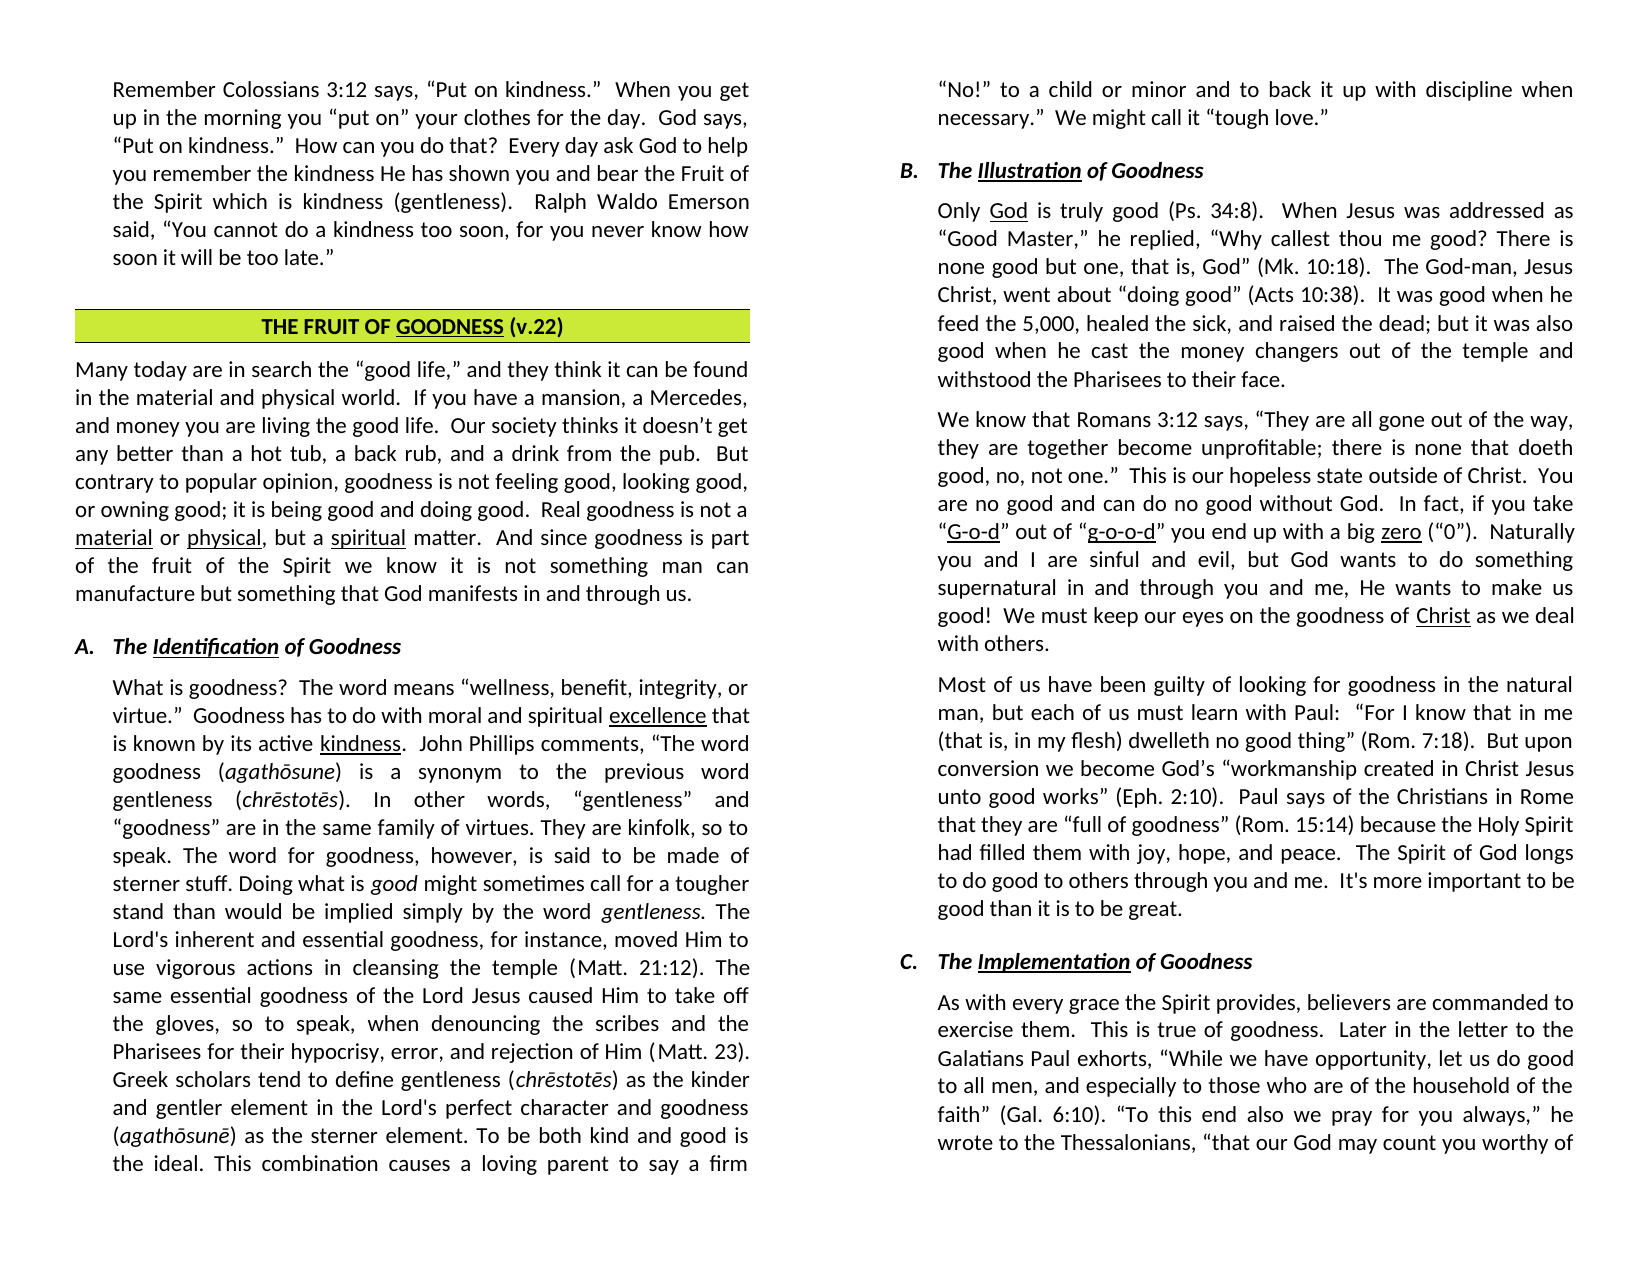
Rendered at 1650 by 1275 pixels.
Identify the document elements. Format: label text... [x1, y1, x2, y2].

text We know that Romans 3:12 says, “They are all gone out of the way, they are together become unprofitable; there is none that doeth good, no, not one.” This is our hopeless state outside of Christ. You are no good and can do no good without God. In fact, if you take “G-o-d” out of “g-o-o-d” you end up with a big zero (“0”). Naturally you and I are sinful and evil, but God wants to do something supernatural in and through you and me, He wants to make us good! We must keep our eyes on the goodness of Christ as we deal with others. [937, 405, 1575, 657]
text What is goodness? The word means “wellness, benefit, integrity, or virtue.” Goodness has to do with moral and spiritual excellence that is known by its active kindness. John Phillips comments, “The word goodness (agathōsune) is a synonym to the previous word gentleness (chrēstotēs). In other words, “gentleness” and “goodness” are in the same family of virtues. They are kinfolk, so to speak. The word for goodness, however, is said to be made of sterner stuff. Doing what is good might sometimes call for a tougher stand than would be implied simply by the word gentleness. The Lord's inherent and essential goodness, for instance, moved Him to use vigorous actions in cleansing the temple (Matt. 21:12). The same essential goodness of the Lord Jesus caused Him to take off the gloves, so to speak, when denouncing the scribes and the Pharisees for their hypocrisy, error, and rejection of Him (Matt. 23). Greek scholars tend to define gentleness (chrēstotēs) as the kinder and gentler element in the Lord's perfect character and goodness (agathōsunē) as the sterner element. To be both kind and good is the ideal. This combination causes a loving parent to say a firm “No!” to a child or minor and to back it up with discipline when necessary.” We might call it “tough love.” [112, 673, 750, 1177]
list The Implementation of Goodness [900, 947, 1575, 975]
text Most of us have been guilty of looking for goodness in the natural man, but each of us must learn with Paul: “For I know that in me (that is, in my flesh) dwelleth no good thing” (Rom. 7:18). But upon conversion we become God’s “workmanship created in Christ Jesus unto good works” (Eph. 2:10). Paul says of the Christians in Rome that they are “full of goodness” (Rom. 15:14) because the Holy Spirit had filled them with joy, hope, and peace. The Spirit of God longs to do good to others through you and me. It's more important to be good than it is to be great. [937, 670, 1575, 922]
list The Illustration of Goodness [900, 156, 1575, 184]
list The Identification of Goodness [75, 633, 750, 661]
text Many today are in search the “good life,” and they think it can be found in the material and physical world. If you have a mansion, a Mercedes, and money you are living the good life. Our society thinks it doesn’t get any better than a hot tub, a back rub, and a drink from the pub. But contrary to popular opinion, goodness is not feeling good, looking good, or owning good; it is being good and doing good. Real goodness is not a material or physical, but a spiritual matter. And since goodness is part of the fruit of the Spirit we know it is not something man can manufacture but something that God manifests in and through us. [75, 355, 750, 608]
text Only God is truly good (Ps. 34:8). When Jesus was addressed as “Good Master,” he replied, “Why callest thou me good? There is none good but one, that is, God” (Mk. 10:18). The God-man, Jesus Christ, went about “doing good” (Acts 10:38). It was good when he feed the 5,000, healed the sick, and raised the dead; but it was also good when he cast the money changers out of the temple and withstood the Pharisees to their face. [937, 197, 1575, 393]
text THE FRUIT OF GOODNESS (v.22) [75, 310, 750, 342]
